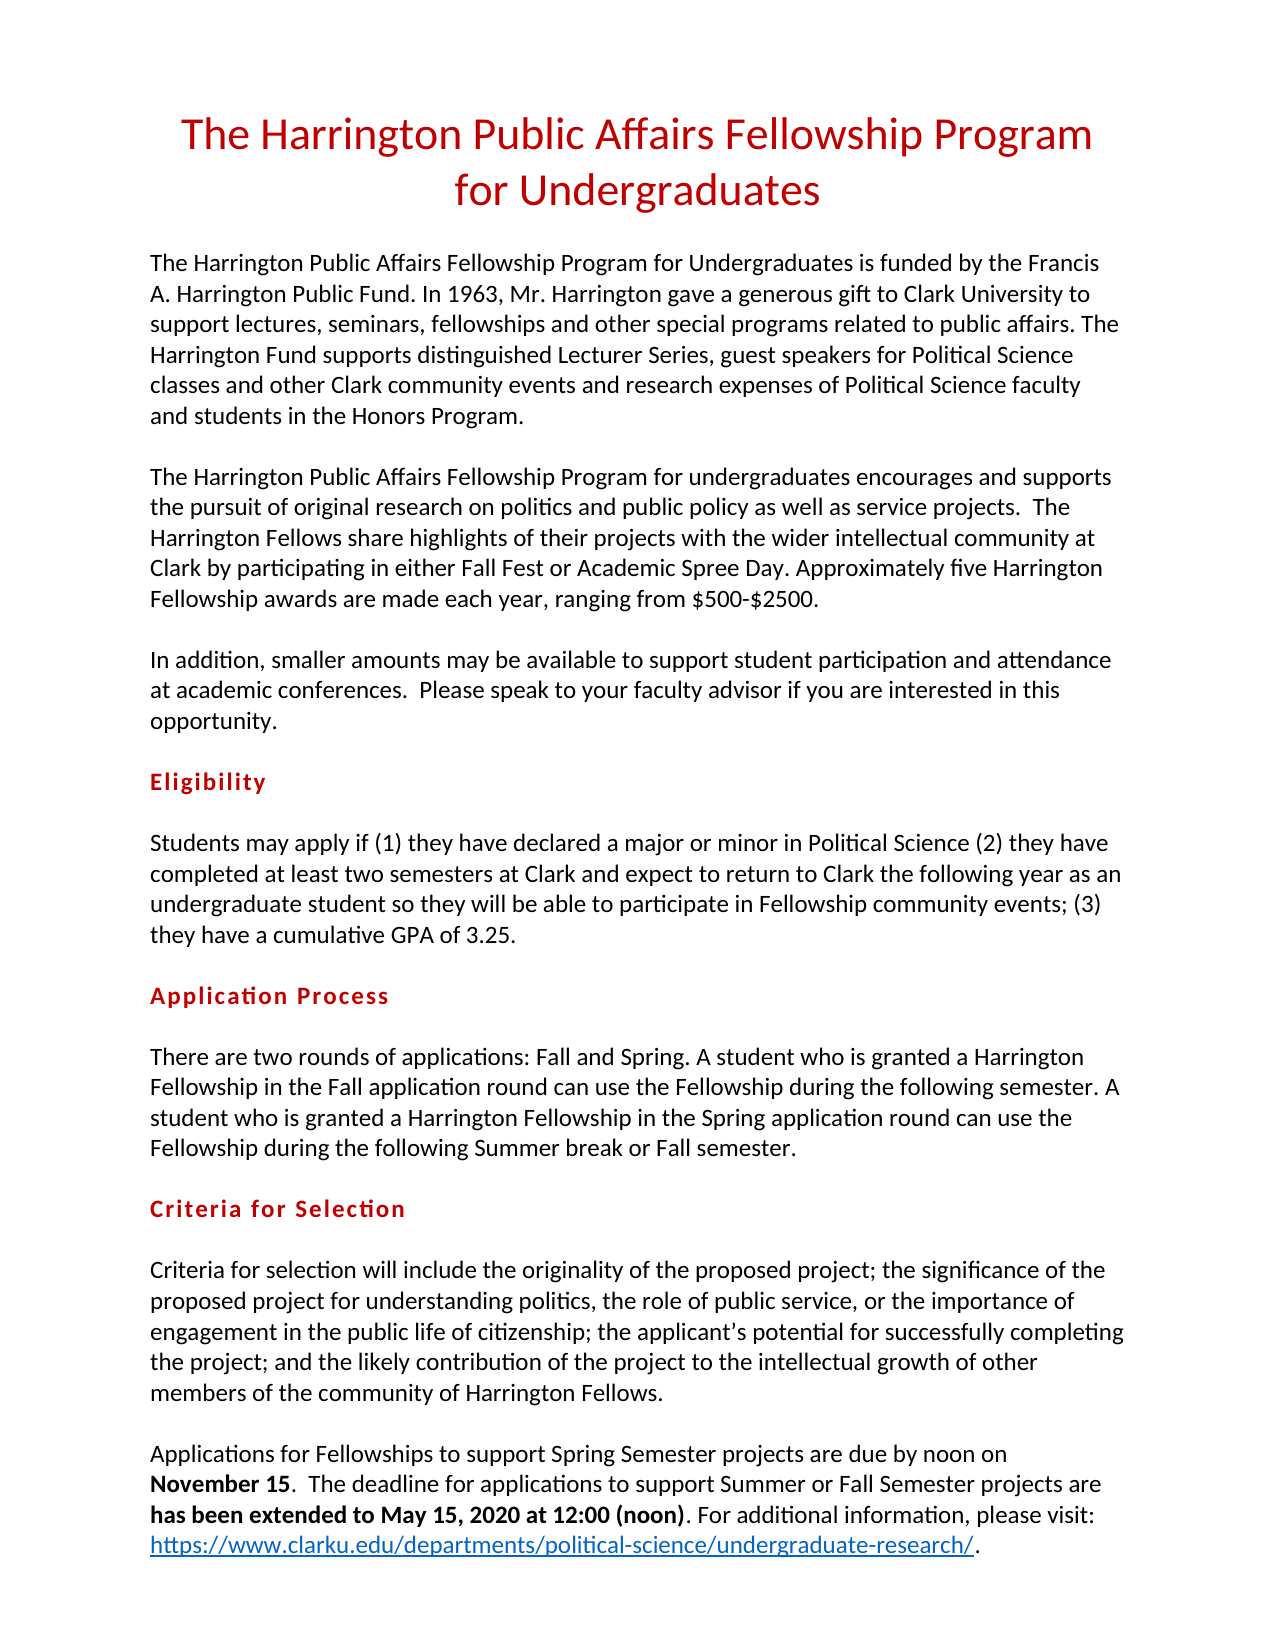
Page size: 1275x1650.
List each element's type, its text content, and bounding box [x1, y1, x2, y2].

text There are two rounds of applications: Fall and Spring. A student who is granted a Harrington Fellowship in the Fall application round can use the Fellowship during the following semester. A student who is granted a Harrington Fellowship in the Spring application round can use the Fellowship during the following Summer break or Fall semester. [150, 1041, 1125, 1163]
text Application Process [150, 980, 1125, 1010]
text Students may apply if (1) they have declared a major or minor in Political Science (2) they have completed at least two semesters at Clark and expect to return to Clark the following year as an undergraduate student so they will be able to participate in Fellowship community events; (3) they have a cumulative GPA of 3.25. [150, 827, 1125, 949]
text Criteria for selection will include the originality of the proposed project; the significance of the proposed project for understanding politics, the role of public service, or the importance of engagement in the public life of citizenship; the applicant’s potential for successfully completing the project; and the likely contribution of the project to the intellectual growth of other members of the community of Harrington Fellows. [150, 1254, 1125, 1407]
text The Harrington Public Affairs Fellowship Program for undergraduates encourages and supports the pursuit of original research on politics and public policy as well as service projects. The Harrington Fellows share highlights of their projects with the wider intellectual community at Clark by participating in either Fall Fest or Academic Spree Day. Approximately five Harrington Fellowship awards are made each year, ranging from $500-$2500. [150, 461, 1125, 614]
text Criteria for Selection [150, 1193, 1125, 1224]
text The Harrington Public Affairs Fellowship Program for Undergraduates [150, 105, 1125, 217]
text The Harrington Public Affairs Fellowship Program for Undergraduates is funded by the Francis A. Harrington Public Fund. In 1963, Mr. Harrington gave a generous gift to Clark University to support lectures, seminars, fellowships and other special programs related to public affairs. The Harrington Fund supports distinguished Lecturer Series, guest speakers for Political Science classes and other Clark community events and research expenses of Political Science faculty and students in the Honors Program. [150, 247, 1125, 431]
text In addition, smaller amounts may be available to support student participation and attendance at academic conferences. Please speak to your faculty advisor if you are interested in this opportunity. [150, 644, 1125, 736]
text Applications for Fellowships to support Spring Semester projects are due by noon on November 15. The deadline for applications to support Summer or Fall Semester projects are has been extended to May 15, 2020 at 12:00 (noon). For additional information, please visit: https://www.clarku.edu/departments/political-science/undergraduate-research/. [150, 1438, 1125, 1560]
text Eligibility [150, 766, 1125, 797]
